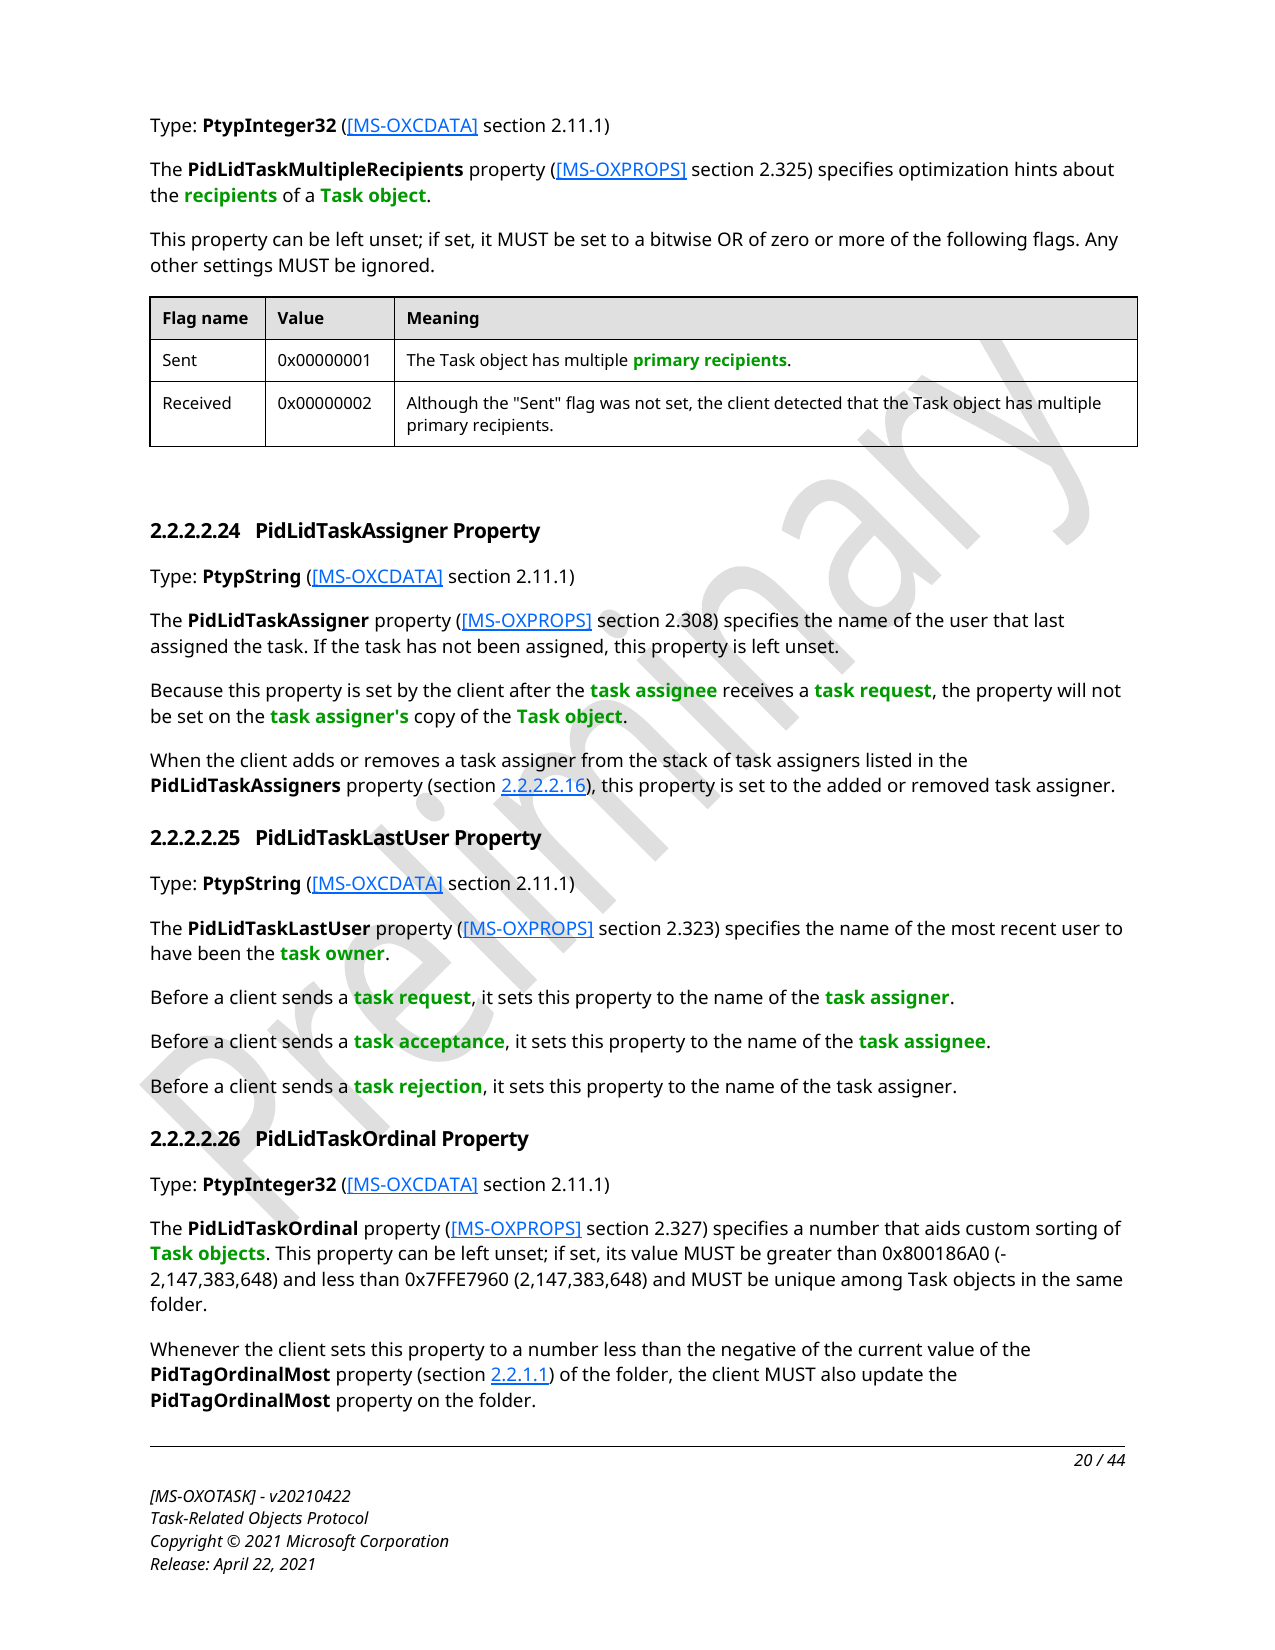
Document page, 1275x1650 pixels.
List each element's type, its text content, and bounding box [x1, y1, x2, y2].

text The PidLidTaskOrdinal property ([MS-OXPROPS] section 2.327) specifies a number that aids custom sorting of Task objects. This property can be left unset; if set, its value MUST be greater than 0x800186A0 (-2,147,383,648) and less than 0x7FFE7960 (2,147,383,648) and MUST be unique among Task objects in the same folder. [150, 1215, 1125, 1317]
table_cell 0x00000001 [266, 340, 394, 381]
text Type: PtypInteger32 ([MS-OXCDATA] section 2.11.1) [150, 112, 1125, 138]
text The PidLidTaskAssigner property ([MS-OXPROPS] section 2.308) specifies the name of the user that last assigned the task. If the task has not been assigned, this property is left unset. [150, 608, 1125, 659]
text When the client adds or removes a task assigner from the stack of task assigners listed in the PidLidTaskAssigners property (section 2.2.2.2.16), this property is set to the added or removed task assigner. [150, 747, 1125, 798]
table_cell 0x00000002 [266, 382, 394, 446]
text The PidLidTaskLastUser property ([MS-OXPROPS] section 2.323) specifies the name of the most recent user to have been the task owner. [150, 915, 1125, 966]
table_cell Sent [151, 340, 265, 381]
table_cell Although the "Sent" flag was not set, the client detected that the Task object has multiple primary recipients. [395, 382, 1137, 446]
text Before a client sends a task request, it sets this property to the name of the task assigner. [150, 984, 1125, 1010]
text Type: PtypString ([MS-OXCDATA] section 2.11.1) [150, 563, 1125, 589]
subtitle PidLidTaskOrdinal Property [150, 1124, 1125, 1152]
text This property can be left unset; if set, it MUST be set to a bitwise OR of zero or more of the following flags. Any other settings MUST be ignored. [150, 227, 1125, 278]
table_cell Received [151, 382, 265, 446]
table_cell The Task object has multiple primary recipients. [395, 340, 1137, 381]
text Before a client sends a task acceptance, it sets this property to the name of the task assignee. [150, 1029, 1125, 1054]
text The PidLidTaskMultipleRecipients property ([MS-OXPROPS] section 2.325) specifies optimization hints about the recipients of a Task object. [150, 157, 1125, 208]
subtitle PidLidTaskLastUser Property [150, 823, 1125, 852]
table_header Value [266, 298, 394, 339]
text Type: PtypInteger32 ([MS-OXCDATA] section 2.11.1) [150, 1171, 1125, 1196]
text Before a client sends a task rejection, it sets this property to the name of the task assigner. [150, 1073, 1125, 1099]
subtitle PidLidTaskAssigner Property [150, 516, 1125, 545]
table_header Meaning [395, 298, 1137, 339]
text Because this property is set by the client after the task assignee receives a task request, the property will not be set on the task assigner's copy of the Task object. [150, 677, 1125, 728]
text Type: PtypString ([MS-OXCDATA] section 2.11.1) [150, 871, 1125, 896]
table_header Flag name [151, 298, 265, 339]
text Whenever the client sets this property to a number less than the negative of the current value of the PidTagOrdinalMost property (section 2.2.1.1) of the folder, the client MUST also update the PidTagOrdinalMost property on the folder. [150, 1336, 1125, 1412]
